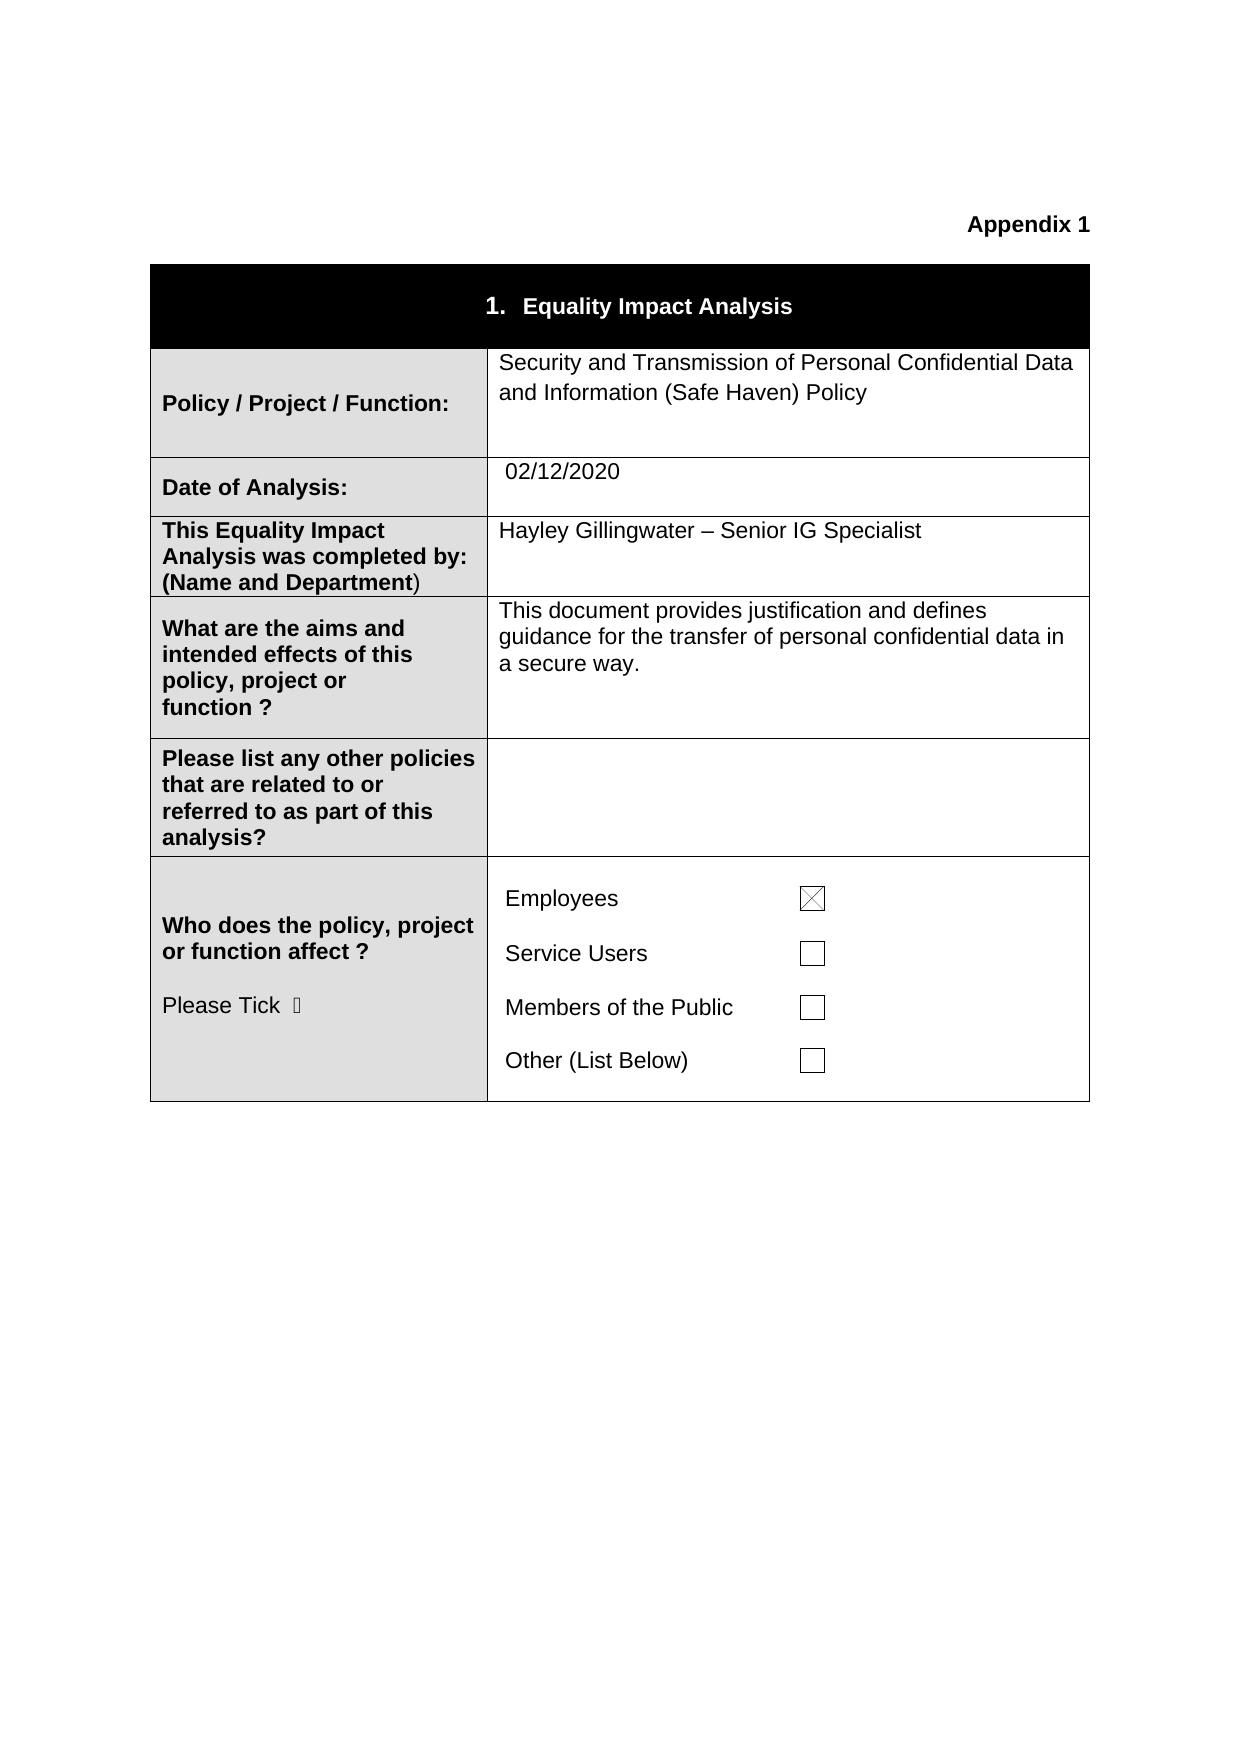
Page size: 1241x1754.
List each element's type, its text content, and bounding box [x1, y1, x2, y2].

table_cell [488, 739, 1089, 856]
table_cell Hayley Gillingwater – Senior IG Specialist [488, 517, 1089, 596]
table_header Equality Impact Analysis [151, 265, 1089, 348]
table_cell Who does the policy, project or function affect ? Please Tick [151, 857, 487, 1101]
table_cell This document provides justification and defines guidance for the transfer of personal confidential data in a secure way. [488, 597, 1089, 738]
table_cell Employees Service Users Members of the Public Other (List Below) [488, 857, 1089, 1101]
table_cell Security and Transmission of Personal Confidential Data and Information (Safe Haven) Policy [488, 349, 1089, 457]
table_cell Date of Analysis: [151, 458, 487, 516]
table_cell This Equality Impact Analysis was completed by: (Name and Department) [151, 517, 487, 596]
text Appendix 1 [225, 211, 1090, 237]
table_cell Please list any other policies that are related to or referred to as part of this analysis? [151, 739, 487, 856]
table_cell What are the aims and intended effects of this policy, project or function ? [151, 597, 487, 738]
table_cell Policy / Project / Function: [151, 349, 487, 457]
table_cell 02/12/2020 [488, 458, 1089, 516]
